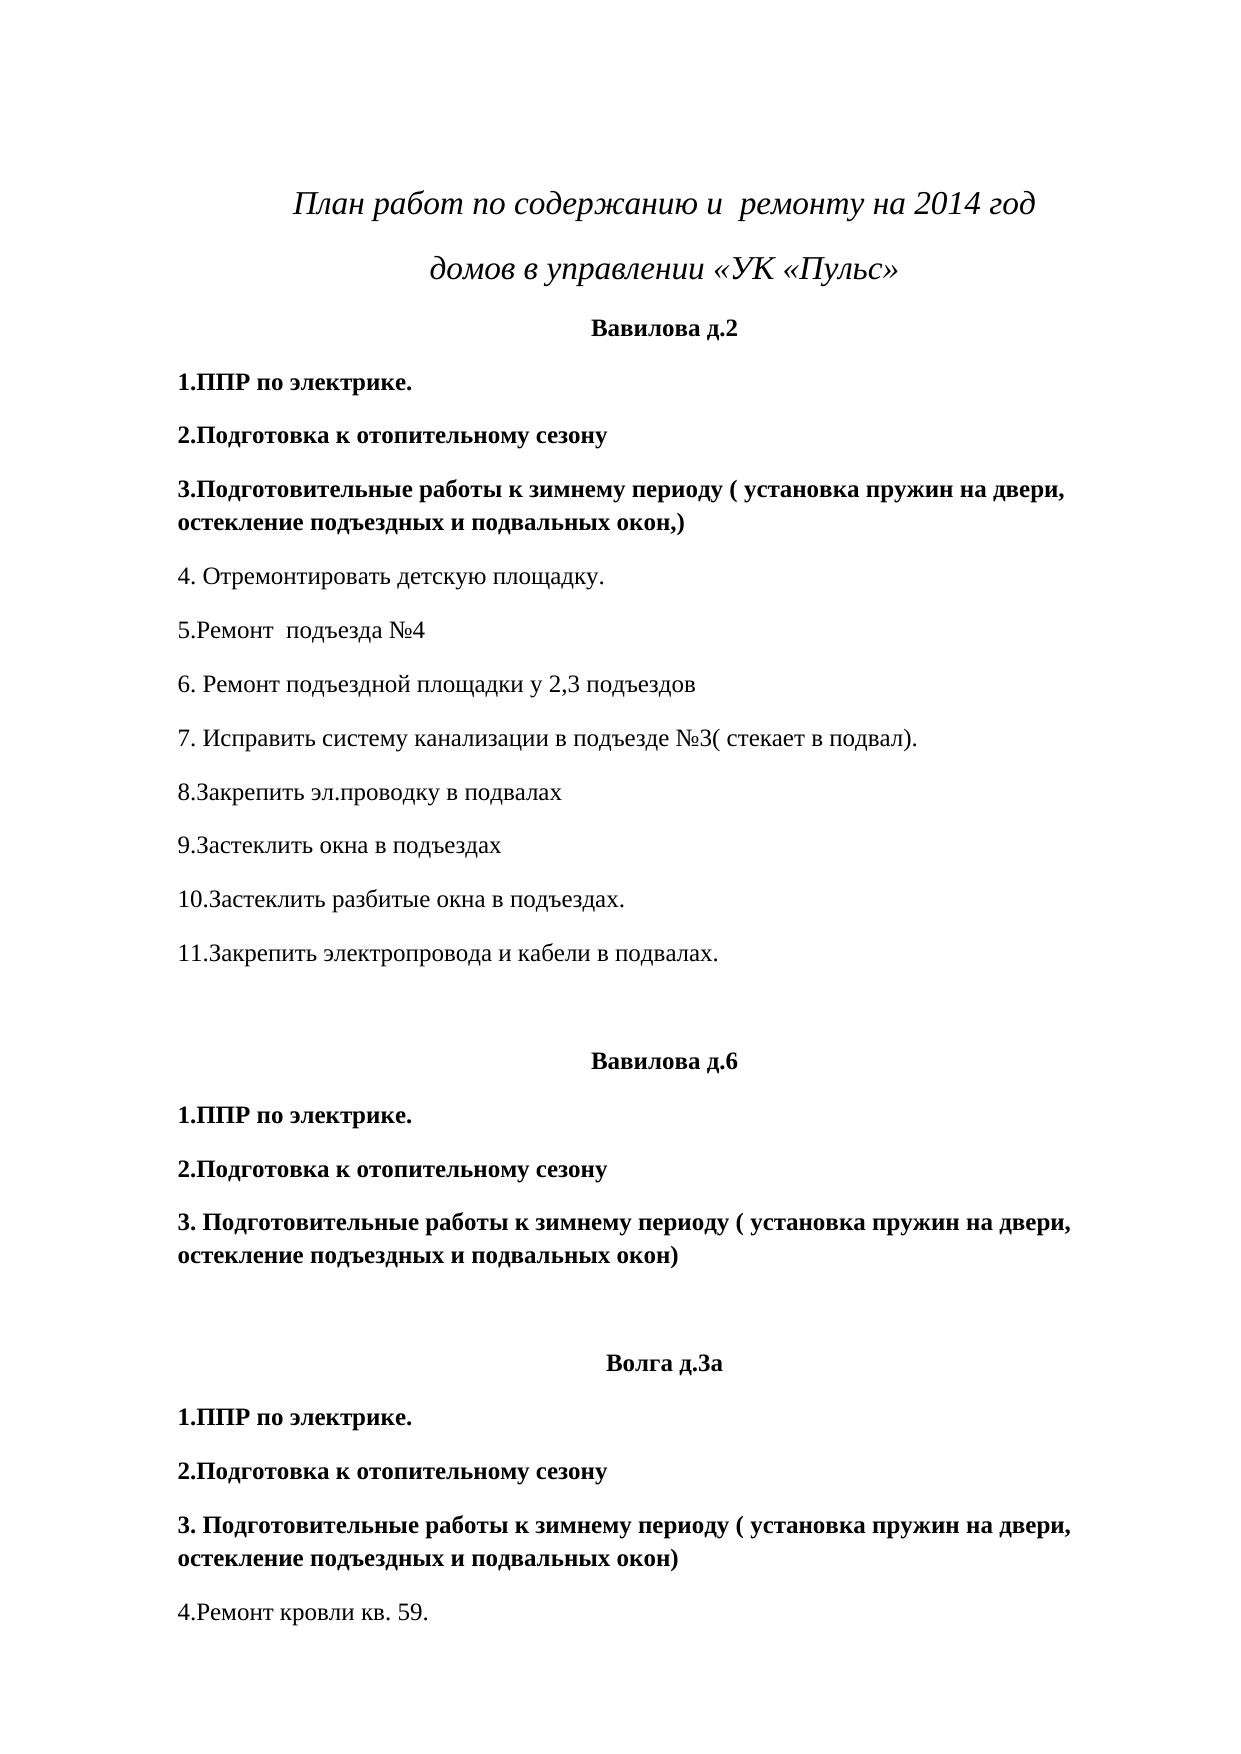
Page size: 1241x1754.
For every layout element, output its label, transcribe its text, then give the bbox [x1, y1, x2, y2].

text План работ по содержанию и ремонту на 2014 год [177, 183, 1152, 221]
text Волга д.3а [177, 1348, 1152, 1377]
text Вавилова д.6 [177, 1046, 1152, 1075]
text 2.Подготовка к отопительному сезону [177, 1456, 1152, 1485]
text домов в управлении «УК «Пульс» [177, 248, 1152, 286]
text 2.Подготовка к отопительному сезону [177, 1154, 1152, 1182]
text 7. Исправить систему канализации в подъезде №3( стекает в подвал). [177, 723, 1152, 752]
text Вавилова д.2 [177, 313, 1152, 342]
text 5.Ремонт подъезда №4 [177, 615, 1152, 644]
text 9.Застеклить окна в подъездах [177, 831, 1152, 859]
text 10.Застеклить разбитые окна в подъездах. [177, 884, 1152, 913]
text 4. Отремонтировать детскую площадку. [177, 561, 1152, 590]
text 3. Подготовительные работы к зимнему периоду ( установка пружин на двери, остекление подъездных и подвальных окон) [177, 1207, 1152, 1269]
text 4.Ремонт кровли кв. 59. [177, 1597, 1152, 1625]
text 8.Закрепить эл.проводку в подвалах [177, 777, 1152, 805]
text 3.Подготовительные работы к зимнему периоду ( установка пружин на двери, остекление подъездных и подвальных окон,) [177, 474, 1152, 536]
text 11.Закрепить электропровода и кабели в подвалах. [177, 938, 1152, 967]
text 1.ППР по электрике. [177, 1402, 1152, 1431]
text 2.Подготовка к отопительному сезону [177, 421, 1152, 449]
text 6. Ремонт подъездной площадки у 2,3 подъездов [177, 669, 1152, 698]
text 1.ППР по электрике. [177, 367, 1152, 395]
text 1.ППР по электрике. [177, 1100, 1152, 1128]
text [177, 1510, 1152, 1572]
